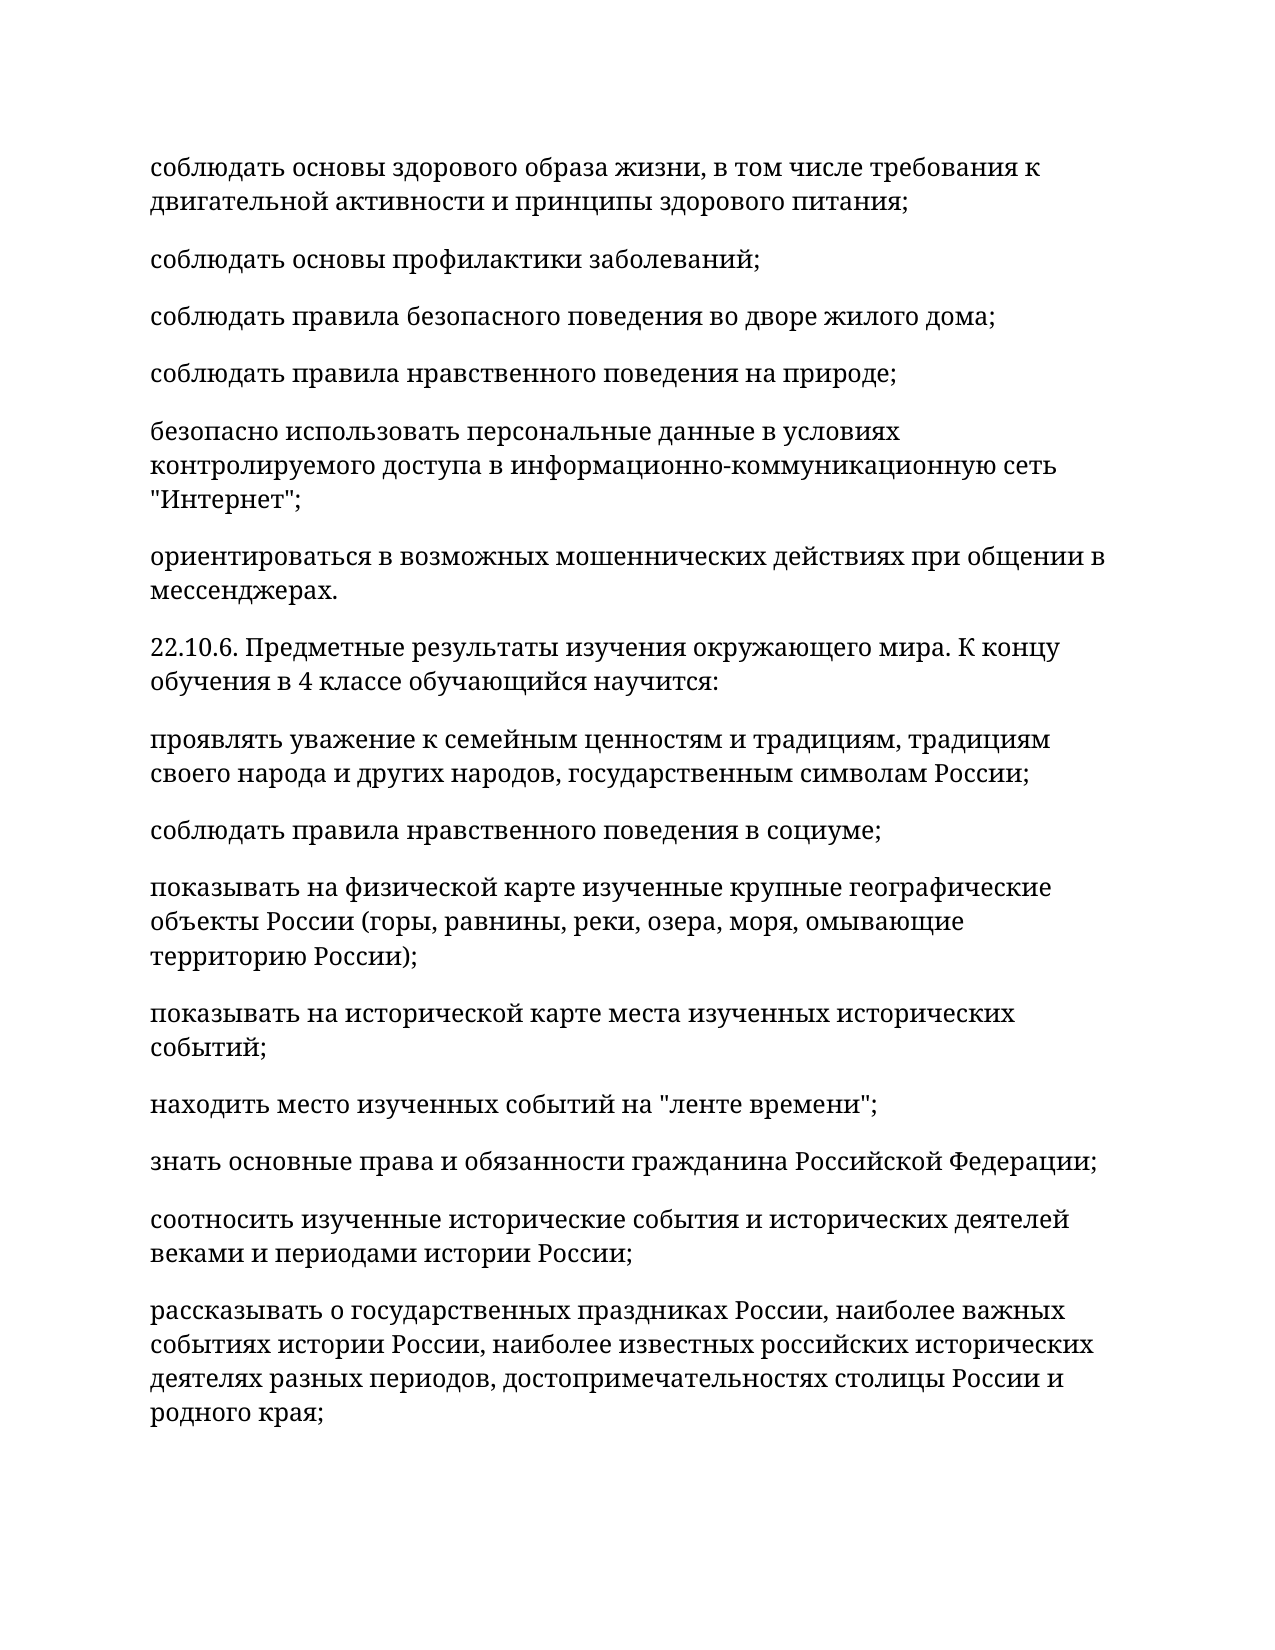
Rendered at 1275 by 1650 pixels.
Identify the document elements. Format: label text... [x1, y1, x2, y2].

text 22.10.6. Предметные результаты изучения окружающего мира. К концу обучения в 4 классе обучающийся научится: [150, 630, 1125, 698]
text ориентироваться в возможных мошеннических действиях при общении в мессенджерах. [150, 539, 1125, 607]
text соблюдать основы профилактики заболеваний; [150, 241, 1125, 275]
text проявлять уважение к семейным ценностям и традициям, традициям своего народа и других народов, государственным символам России; [150, 721, 1125, 789]
text соотносить изученные исторические события и исторических деятелей веками и периодами истории России; [150, 1201, 1125, 1269]
text безопасно использовать персональные данные в условиях контролируемого доступа в информационно-коммуникационную сеть "Интернет"; [150, 413, 1125, 515]
text рассказывать о государственных праздниках России, наиболее важных событиях истории России, наиболее известных российских исторических деятелях разных периодов, достопримечательностях столицы России и родного края; [150, 1293, 1125, 1429]
text соблюдать правила безопасного поведения во дворе жилого дома; [150, 299, 1125, 333]
text знать основные права и обязанности гражданина Российской Федерации; [150, 1144, 1125, 1178]
text показывать на исторической карте места изученных исторических событий; [150, 995, 1125, 1063]
text соблюдать правила нравственного поведения на природе; [150, 356, 1125, 390]
text соблюдать правила нравственного поведения в социуме; [150, 813, 1125, 847]
text находить место изученных событий на "ленте времени"; [150, 1087, 1125, 1121]
text соблюдать основы здорового образа жизни, в том числе требования к двигательной активности и принципы здорового питания; [150, 150, 1125, 218]
text показывать на физической карте изученные крупные географические объекты России (горы, равнины, реки, озера, моря, омывающие территорию России); [150, 870, 1125, 972]
